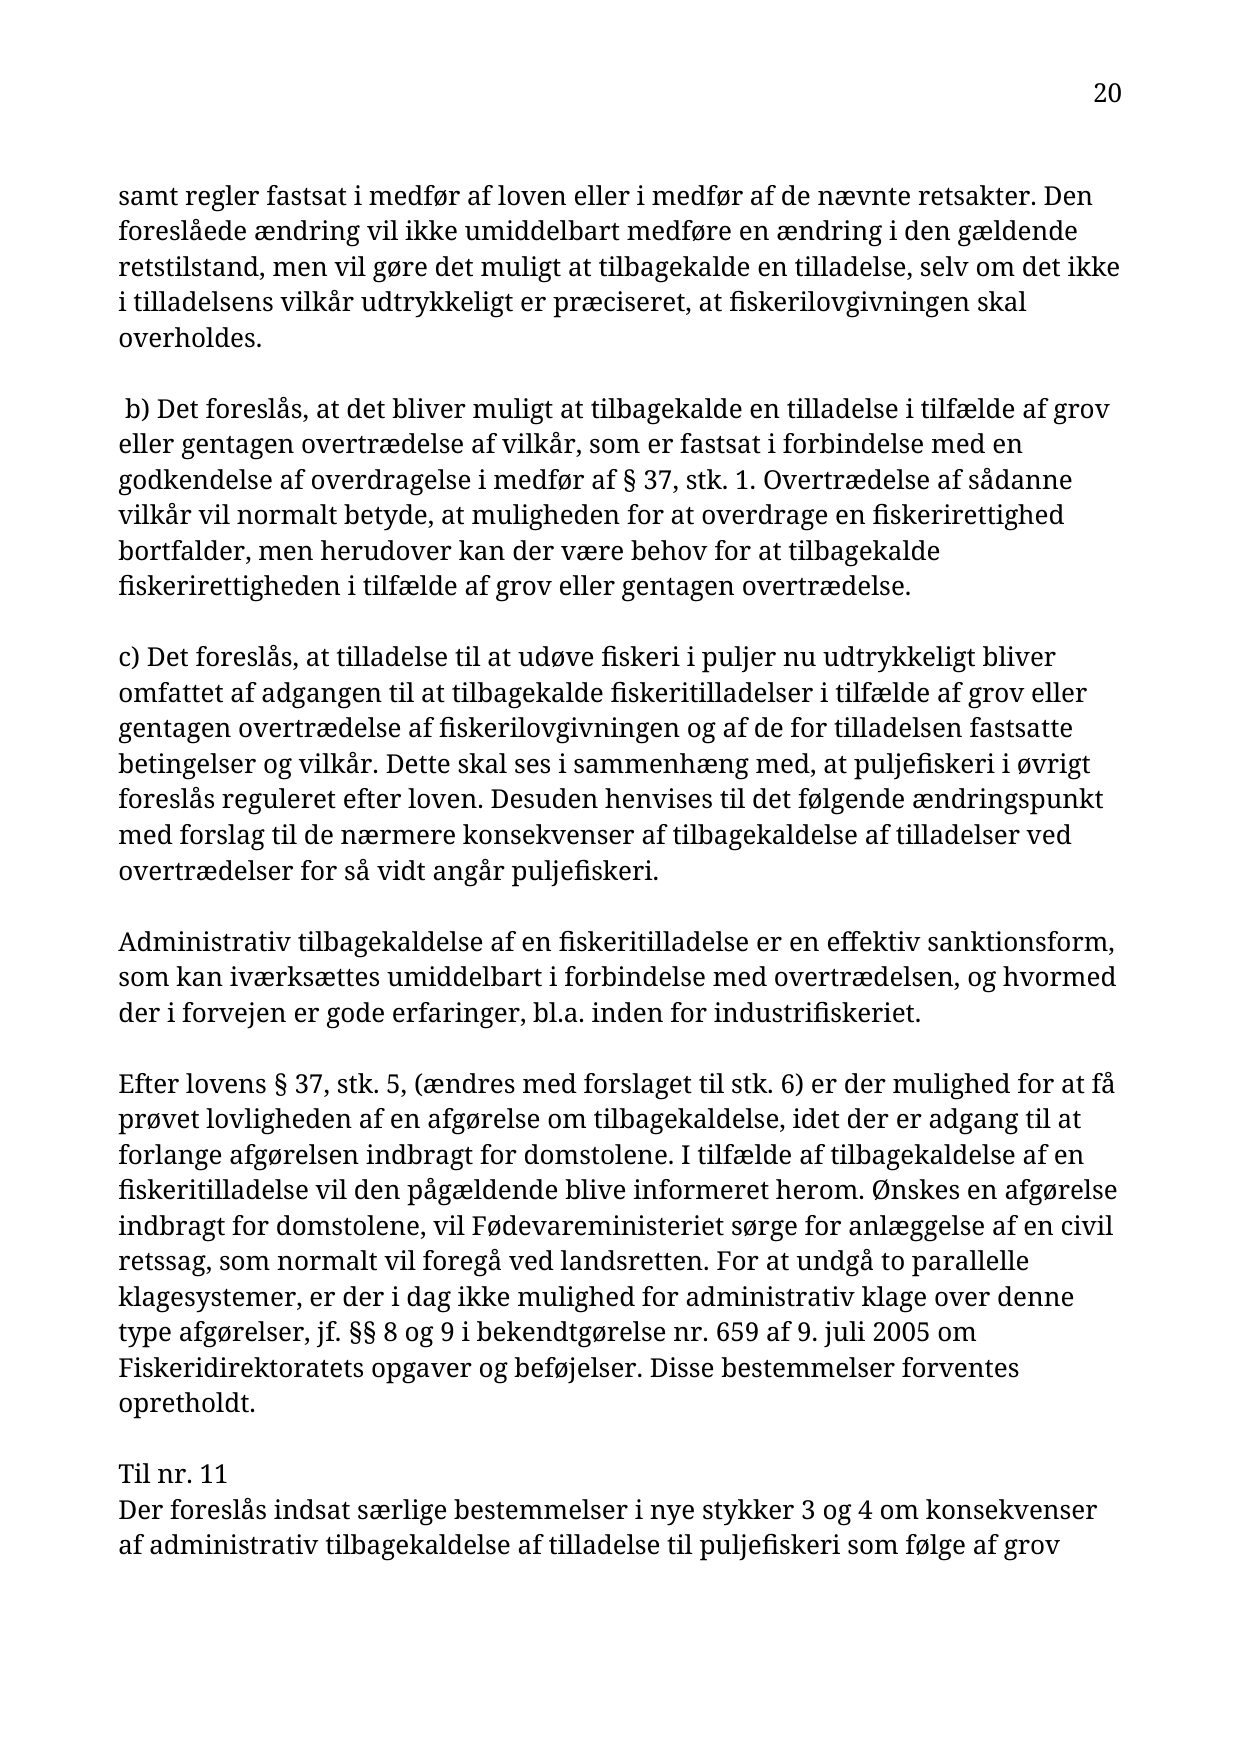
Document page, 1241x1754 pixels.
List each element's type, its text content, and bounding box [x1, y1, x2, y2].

text c) Det foreslås, at tilladelse til at udøve fiskeri i puljer nu udtrykkeligt bliver omfattet af adgangen til at tilbagekalde fiskeritilladelser i tilfælde af grov eller gentagen overtrædelse af fiskerilovgivningen og af de for tilladelsen fastsatte betingelser og vilkår. Dette skal ses i sammenhæng med, at puljefiskeri i øvrigt foreslås reguleret efter loven. Desuden henvises til det følgende ændringspunkt med forslag til de nærmere konsekvenser af tilbagekaldelse af tilladelser ved overtrædelser for så vidt angår puljefiskeri. [118, 639, 1122, 888]
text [118, 1491, 1122, 1562]
text Administrativ tilbagekaldelse af en fiskeritilladelse er en effektiv sanktionsform, som kan iværksættes umiddelbart i forbindelse med overtrædelsen, og hvormed der i forvejen er gode erfaringer, bl.a. inden for industrifiskeriet. [118, 923, 1122, 1030]
text b) Det foreslås, at det bliver muligt at tilbagekalde en tilladelse i tilfælde af grov eller gentagen overtrædelse af vilkår, som er fastsat i forbindelse med en godkendelse af overdragelse i medfør af § 37, stk. 1. Overtrædelse af sådanne vilkår vil normalt betyde, at muligheden for at overdrage en fiskerirettighed bortfalder, men herudover kan der være behov for at tilbagekalde fiskerirettigheden i tilfælde af grov eller gentagen overtrædelse. [118, 390, 1122, 603]
text Til nr. 11 [118, 1456, 1122, 1491]
text Efter lovens § 37, stk. 5, (ændres med forslaget til stk. 6) er der mulighed for at få prøvet lovligheden af en afgørelse om tilbagekaldelse, idet der er adgang til at forlange afgørelsen indbragt for domstolene. I tilfælde af tilbagekaldelse af en fiskeritilladelse vil den pågældende blive informeret herom. Ønskes en afgørelse indbragt for domstolene, vil Fødevareministeriet sørge for anlæggelse af en civil retssag, som normalt vil foregå ved landsretten. For at undgå to parallelle klagesystemer, er der i dag ikke mulighed for administrativ klage over denne type afgørelser, jf. §§ 8 og 9 i bekendtgørelse nr. 659 af 9. juli 2005 om Fiskeridirektoratets opgaver og beføjelser. Disse bestemmelser forventes opretholdt. [118, 1065, 1122, 1420]
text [118, 177, 1122, 355]
